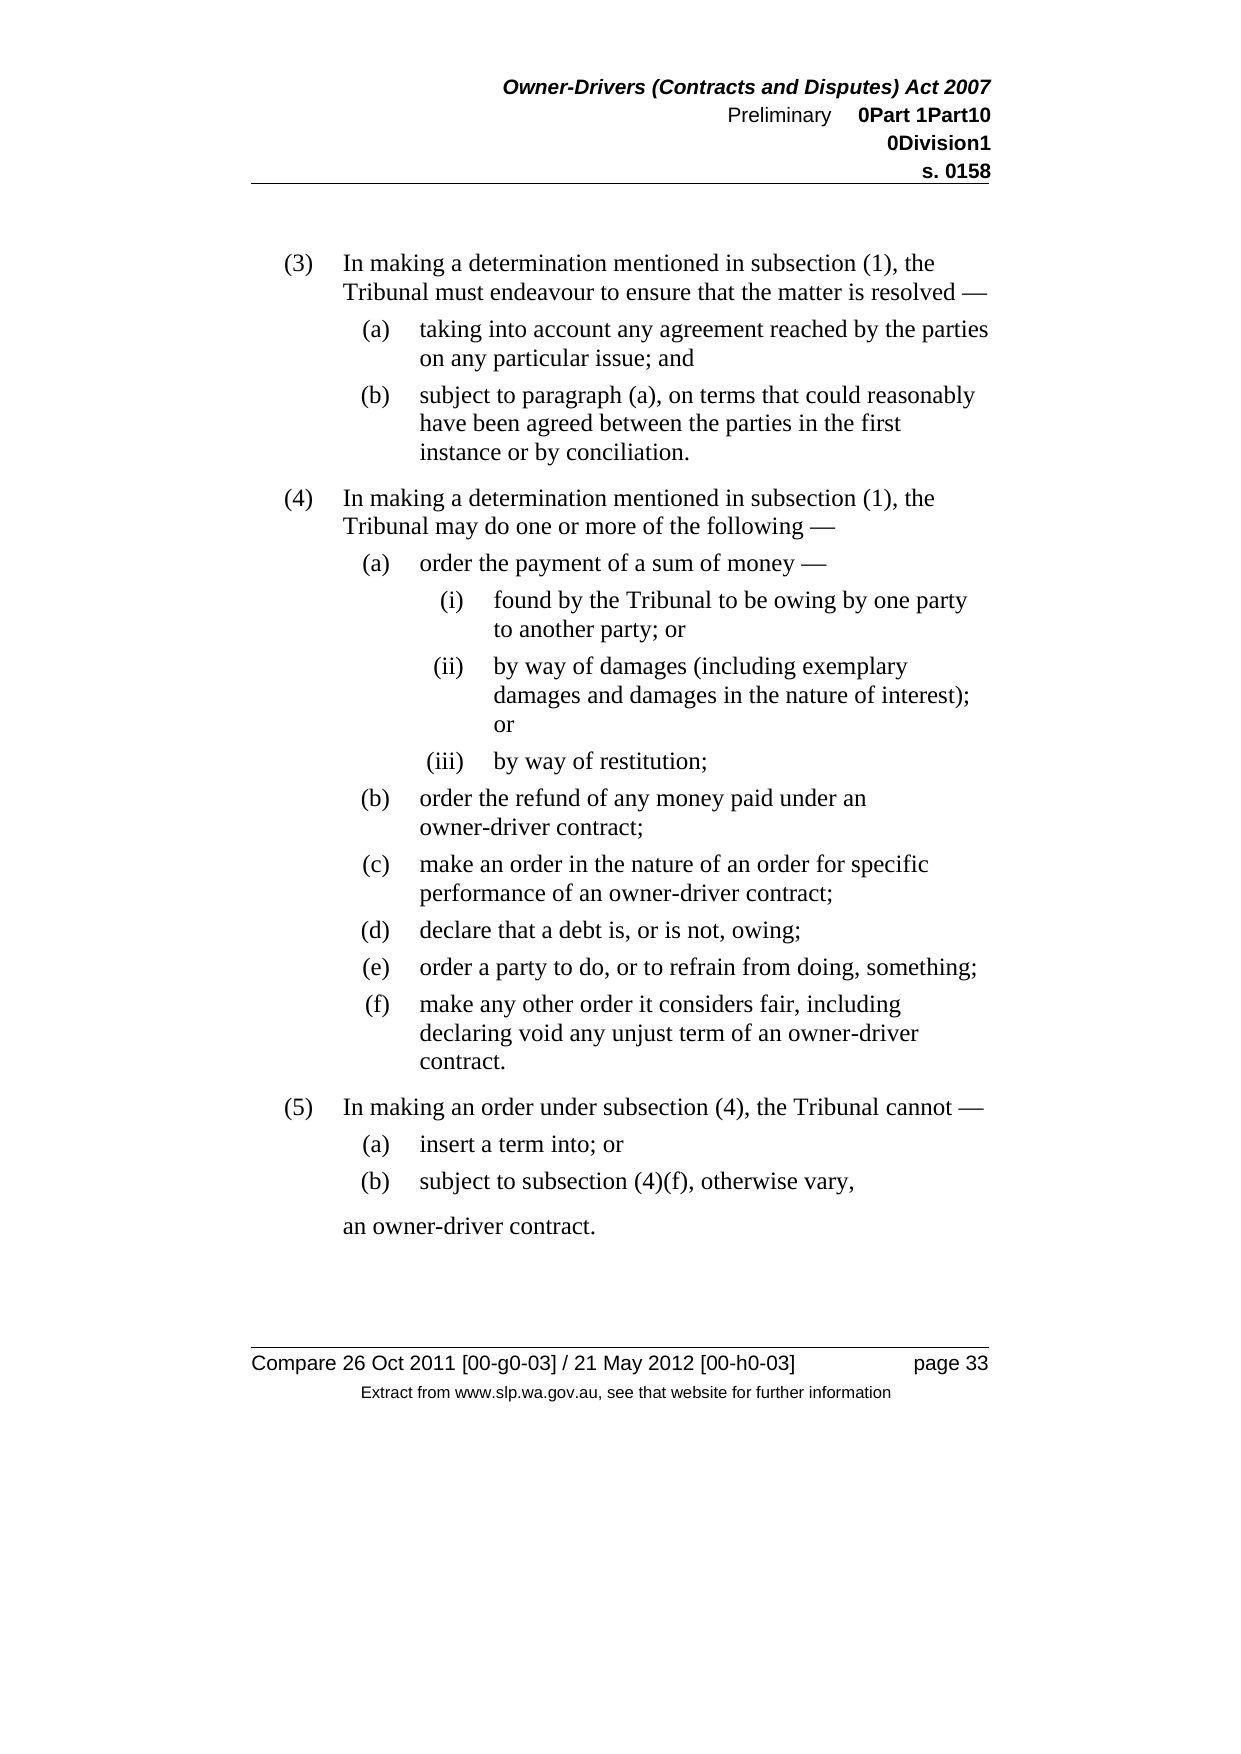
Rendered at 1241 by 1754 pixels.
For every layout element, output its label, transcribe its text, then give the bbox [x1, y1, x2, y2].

text (c) make an order in the nature of an order for specific performance of an owner-driver contract; [251, 849, 989, 906]
text (3) In making a determination mentioned in subsection (1), the Tribunal must endeavour to ensure that the matter is resolved — [251, 248, 989, 306]
text (b) order the refund of any money paid under an owner-driver contract; [251, 783, 989, 841]
text (b) subject to paragraph (a), on terms that could reasonably have been agreed between the parties in the first instance or by conciliation. [251, 380, 989, 466]
text (b) subject to subsection (4)(f), otherwise vary, [251, 1166, 989, 1195]
text (ii) by way of damages (including exemplary damages and damages in the nature of interest); or [251, 651, 989, 738]
text (f) make any other order it considers fair, including declaring void any unjust term of an owner-driver contract. [251, 989, 989, 1075]
text (a) taking into account any agreement reached by the parties on any particular issue; and [251, 314, 989, 371]
text (5) In making an order under subsection (4), the Tribunal cannot — [251, 1092, 989, 1121]
text (a) order the payment of a sum of money — [251, 548, 989, 577]
text an owner-driver contract. [251, 1211, 989, 1240]
text (i) found by the Tribunal to be owing by one party to another party; or [251, 586, 989, 643]
text (iii) by way of restitution; [251, 746, 989, 775]
text (e) order a party to do, or to refrain from doing, something; [251, 952, 989, 981]
text (4) In making a determination mentioned in subsection (1), the Tribunal may do one or more of the following — [251, 483, 989, 540]
text (d) declare that a debt is, or is not, owing; [251, 915, 989, 943]
text (a) insert a term into; or [251, 1129, 989, 1158]
